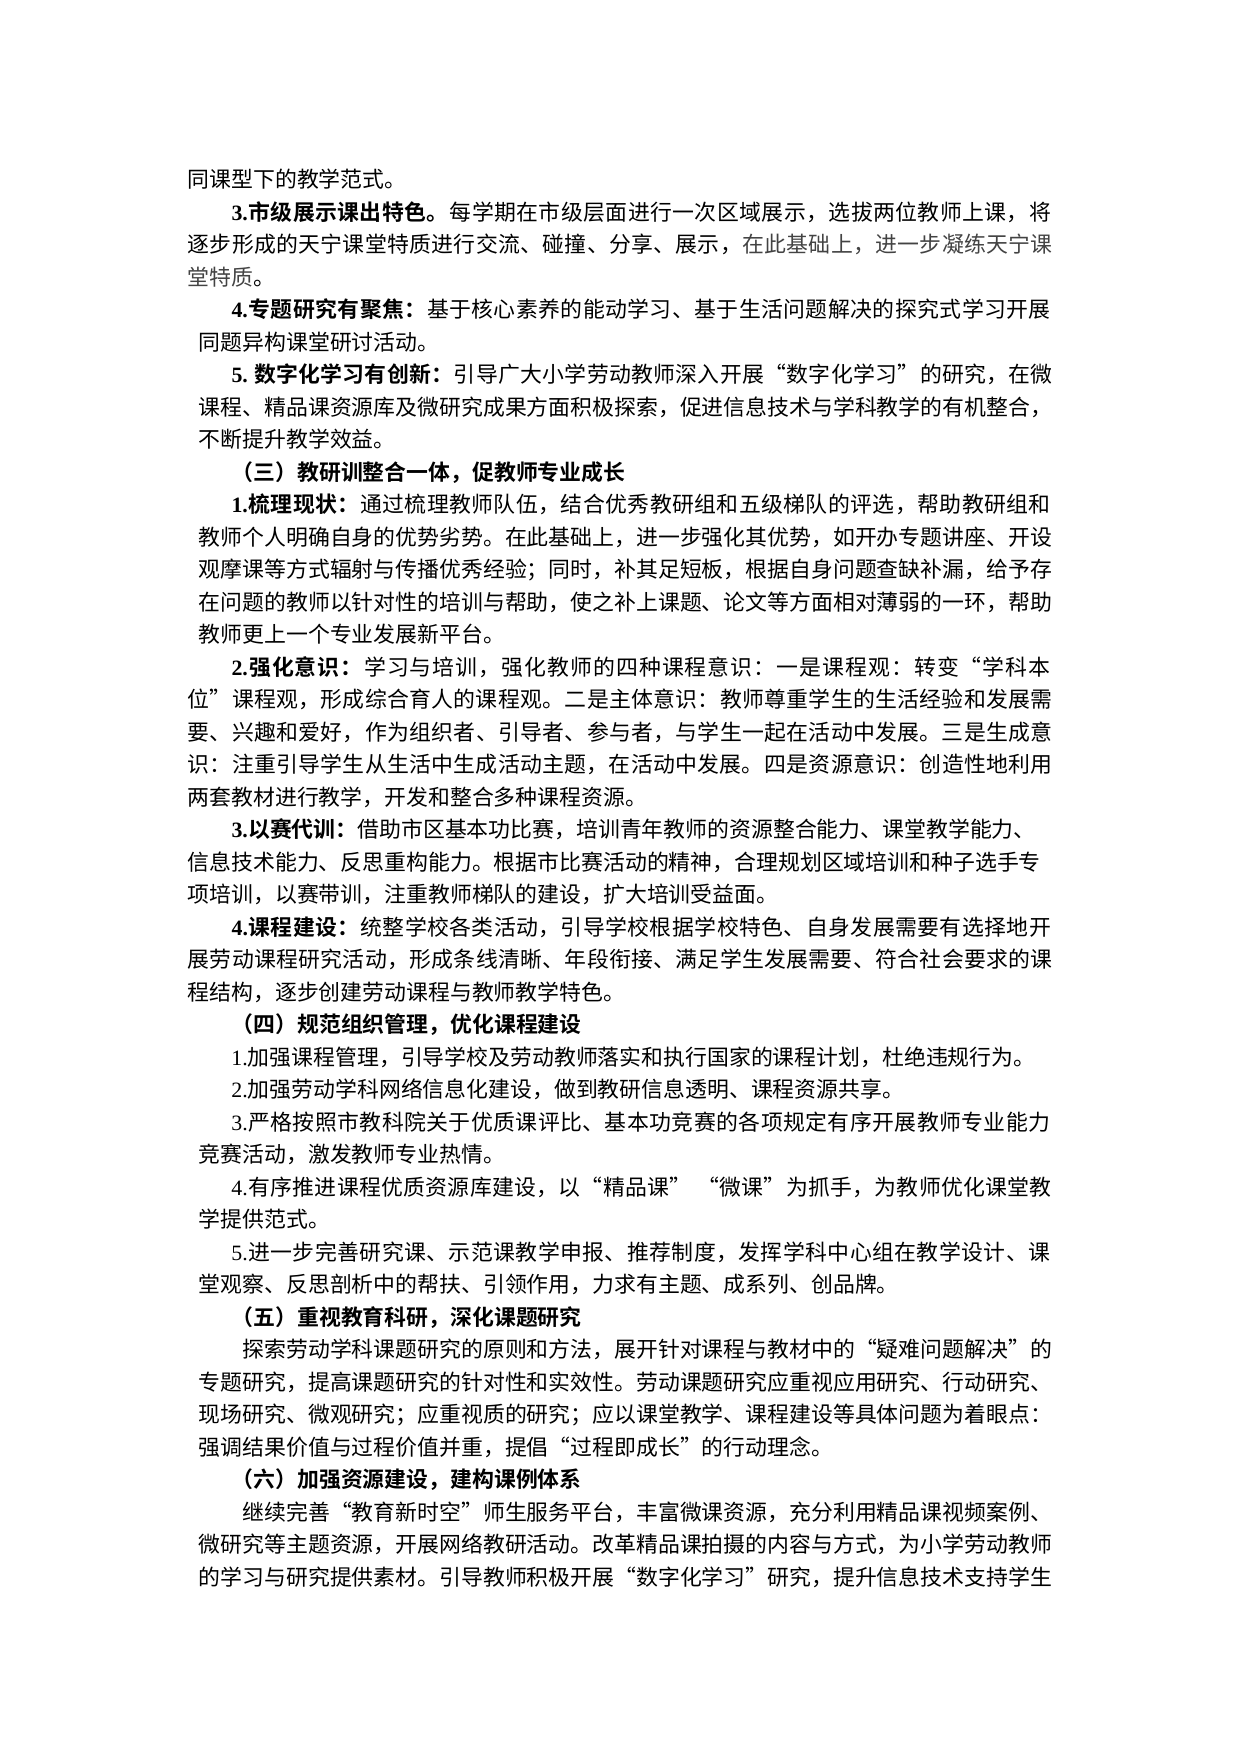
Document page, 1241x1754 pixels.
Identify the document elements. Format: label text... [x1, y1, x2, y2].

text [198, 1494, 1053, 1592]
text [187, 162, 1053, 194]
text （四）规范组织管理，优化课程建设 [198, 1007, 1053, 1039]
text 5.进一步完善研究课、示范课教学申报、推荐制度，发挥学科中心组在教学设计、课堂观察、反思剖析中的帮扶、引领作用，力求有主题、成系列、创品牌。 [198, 1234, 1053, 1299]
text 4.有序推进课程优质资源库建设，以“精品课” “微课”为抓手，为教师优化课堂教学提供范式。 [198, 1169, 1053, 1234]
text 3.严格按照市教科院关于优质课评比、基本功竞赛的各项规定有序开展教师专业能力竞赛活动，激发教师专业热情。 [198, 1104, 1053, 1169]
text 探索劳动学科课题研究的原则和方法，展开针对课程与教材中的“疑难问题解决”的专题研究，提高课题研究的针对性和实效性。劳动课题研究应重视应用研究、行动研究、现场研究、微观研究；应重视质的研究；应以课堂教学、课程建设等具体问题为着眼点：强调结果价值与过程价值并重，提倡“过程即成长”的行动理念。 [198, 1332, 1053, 1462]
text （三）教研训整合一体，促教师专业成长 [198, 454, 1053, 487]
text 3.以赛代训：借助市区基本功比赛，培训青年教师的资源整合能力、课堂教学能力、信息技术能力、反思重构能力。根据市比赛活动的精神，合理规划区域培训和种子选手专项培训，以赛带训，注重教师梯队的建设，扩大培训受益面。 [187, 812, 1053, 909]
text 3.市级展示课出特色。每学期在市级层面进行一次区域展示，选拔两位教师上课，将逐步形成的天宁课堂特质进行交流、碰撞、分享、展示，在此基础上，进一步凝练天宁课堂特质。 [187, 194, 1053, 292]
text 2.加强劳动学科网络信息化建设，做到教研信息透明、课程资源共享。 [198, 1072, 1053, 1104]
text 4.课程建设：统整学校各类活动，引导学校根据学校特色、自身发展需要有选择地开展劳动课程研究活动，形成条线清晰、年段衔接、满足学生发展需要、符合社会要求的课程结构，逐步创建劳动课程与教师教学特色。 [187, 909, 1053, 1007]
text 1.加强课程管理，引导学校及劳动教师落实和执行国家的课程计划，杜绝违规行为。 [198, 1039, 1053, 1072]
text （六）加强资源建设，建构课例体系 [198, 1462, 1053, 1494]
text 1.梳理现状：通过梳理教师队伍，结合优秀教研组和五级梯队的评选，帮助教研组和教师个人明确自身的优势劣势。在此基础上，进一步强化其优势，如开办专题讲座、开设观摩课等方式辐射与传播优秀经验；同时，补其足短板，根据自身问题查缺补漏，给予存在问题的教师以针对性的培训与帮助，使之补上课题、论文等方面相对薄弱的一环，帮助教师更上一个专业发展新平台。 [198, 487, 1053, 649]
text 2.强化意识：学习与培训，强化教师的四种课程意识：一是课程观：转变“学科本位”课程观，形成综合育人的课程观。二是主体意识：教师尊重学生的生活经验和发展需要、兴趣和爱好，作为组织者、引导者、参与者，与学生一起在活动中发展。三是生成意识：注重引导学生从生活中生成活动主题，在活动中发展。四是资源意识：创造性地利用两套教材进行教学，开发和整合多种课程资源。 [187, 649, 1053, 812]
text （五）重视教育科研，深化课题研究 [198, 1299, 1053, 1332]
text 5. 数字化学习有创新：引导广大小学劳动教师深入开展“数字化学习”的研究，在微课程、精品课资源库及微研究成果方面积极探索，促进信息技术与学科教学的有机整合，不断提升教学效益。 [198, 357, 1053, 454]
text 4.专题研究有聚焦：基于核心素养的能动学习、基于生活问题解决的探究式学习开展同题异构课堂研讨活动。 [198, 292, 1053, 357]
